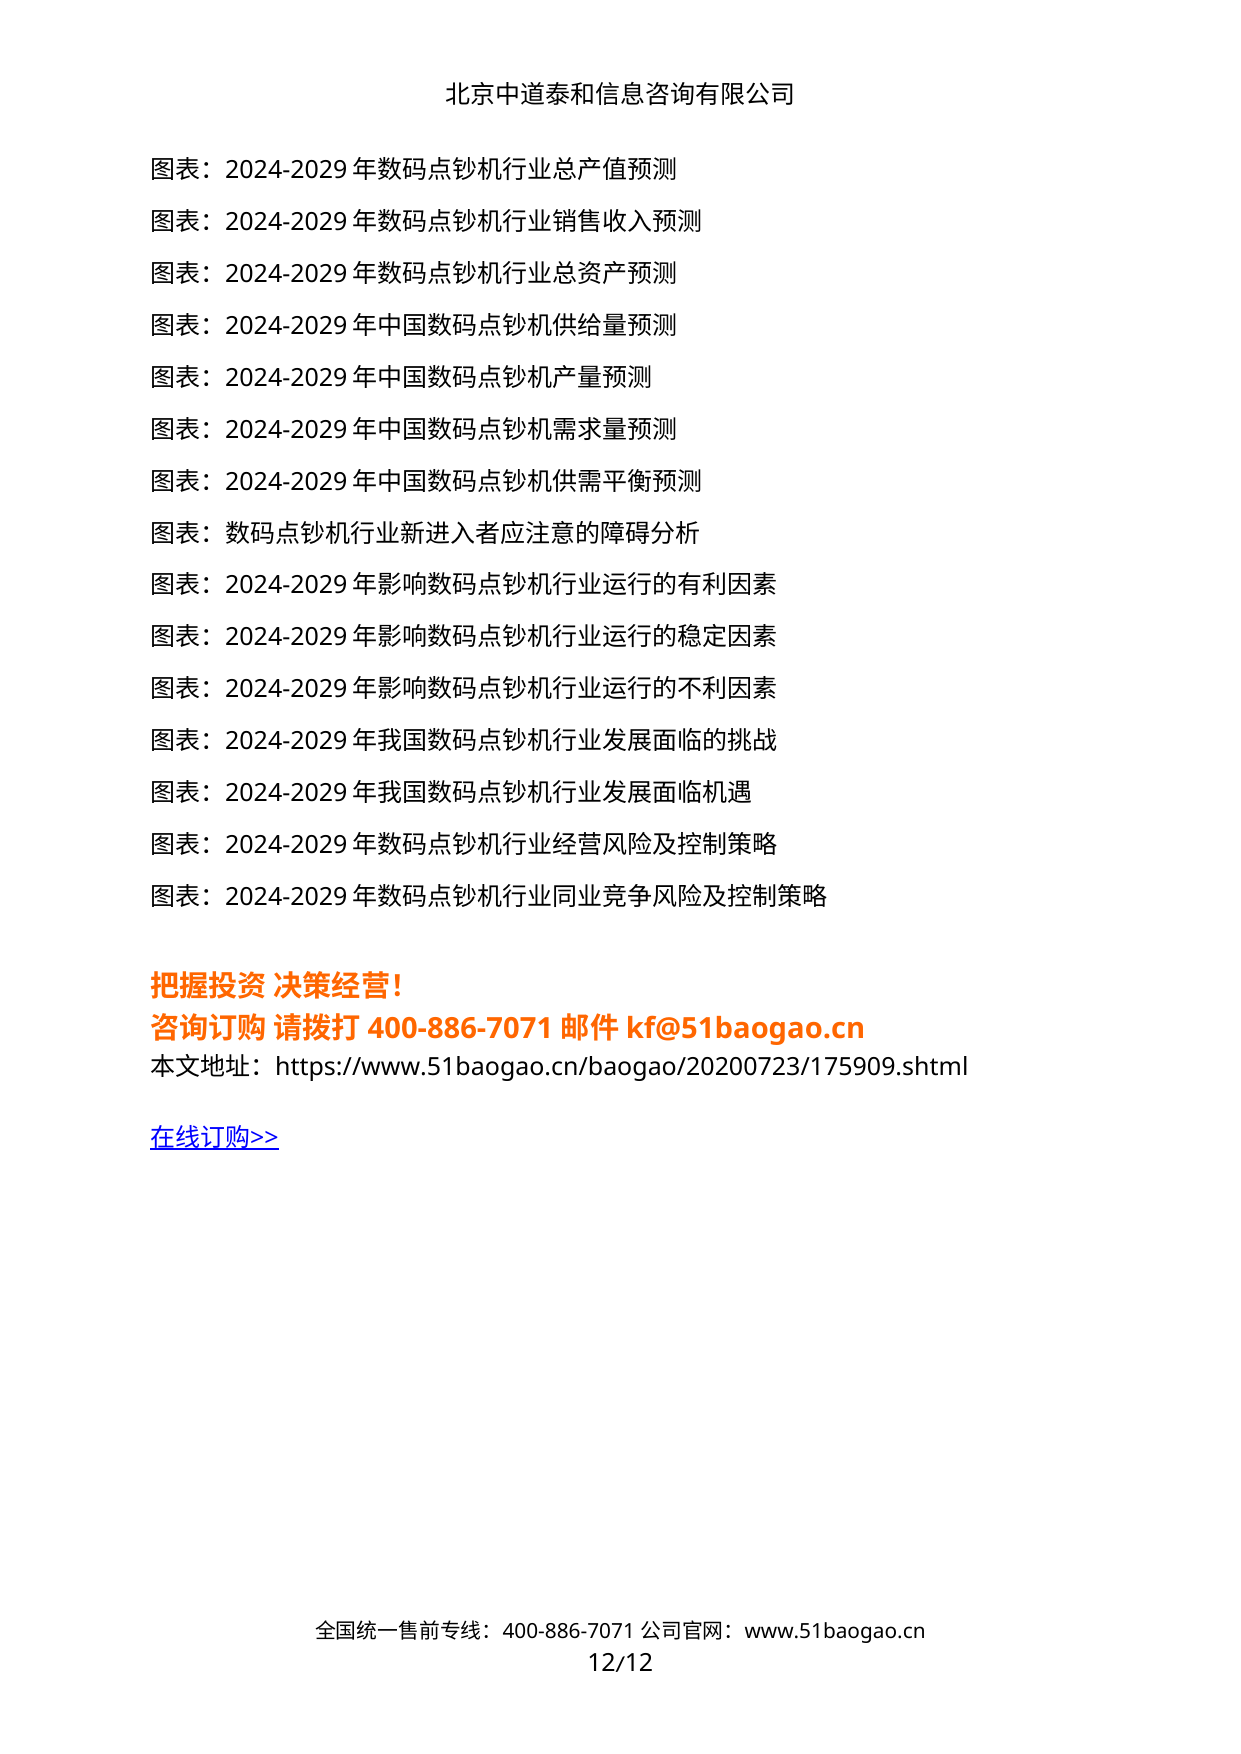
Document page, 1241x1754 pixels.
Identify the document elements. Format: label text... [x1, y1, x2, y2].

text 图表：2024-2029年我国数码点钞机行业发展面临的挑战 [150, 721, 1090, 757]
text 图表：2024-2029年中国数码点钞机产量预测 [150, 357, 1090, 394]
text 图表：2024-2029年中国数码点钞机供需平衡预测 [150, 461, 1090, 497]
text 图表：数码点钞机行业新进入者应注意的障碍分析 [150, 513, 1090, 549]
text 图表：2024-2029年数码点钞机行业同业竞争风险及控制策略 [150, 876, 1090, 912]
text 图表：2024-2029年数码点钞机行业总产值预测 [150, 150, 1090, 186]
text 把握投资 决策经营！咨询订购 请拨打 400-886-7071 邮件 kf@51baogao.cn本文地址：https://www.51baogao.cn/baogao/20200723/175909.shtml [150, 928, 1090, 1083]
text 图表：2024-2029年影响数码点钞机行业运行的稳定因素 [150, 617, 1090, 653]
text 图表：2024-2029年数码点钞机行业总资产预测 [150, 254, 1090, 290]
text 图表：2024-2029年中国数码点钞机供给量预测 [150, 306, 1090, 342]
text 在线订购>> [150, 1083, 1090, 1153]
text 图表：2024-2029年中国数码点钞机需求量预测 [150, 409, 1090, 446]
text 图表：2024-2029年数码点钞机行业销售收入预测 [150, 202, 1090, 238]
text 图表：2024-2029年数码点钞机行业经营风险及控制策略 [150, 824, 1090, 861]
text 图表：2024-2029年影响数码点钞机行业运行的不利因素 [150, 669, 1090, 705]
text 图表：2024-2029年我国数码点钞机行业发展面临机遇 [150, 772, 1090, 809]
text 图表：2024-2029年影响数码点钞机行业运行的有利因素 [150, 565, 1090, 601]
